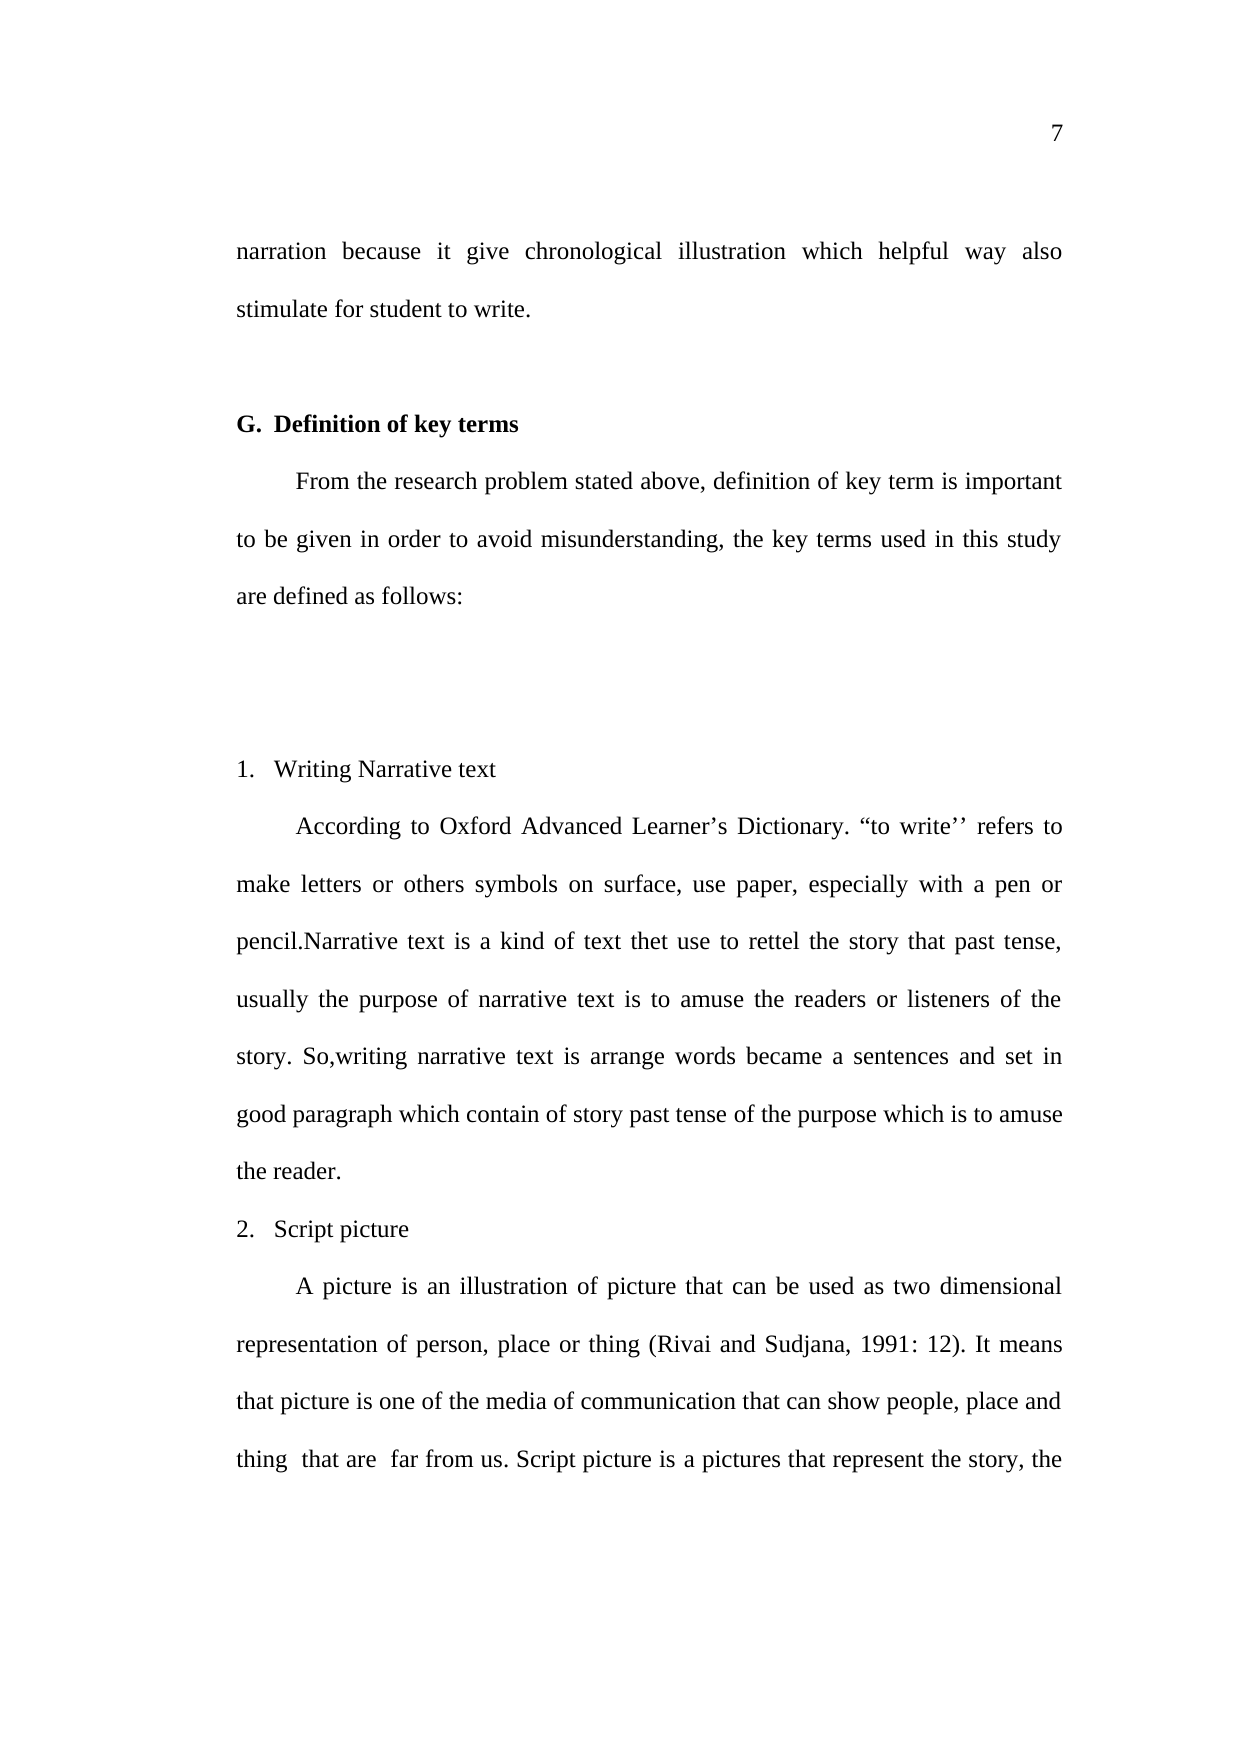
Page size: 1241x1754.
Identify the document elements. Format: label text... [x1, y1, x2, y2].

list Writing Narrative text [236, 754, 1063, 782]
list Script picture [236, 1214, 1063, 1242]
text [236, 236, 1063, 322]
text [236, 1271, 1063, 1472]
text From the research problem stated above, definition of key term is important to be given in order to avoid misunderstanding, the key terms used in this study are defined as follows: [236, 466, 1063, 610]
list Definition of key terms [236, 409, 1063, 437]
text According to Oxford Advanced Learner’s Dictionary. “to write’’ refers to make letters or others symbols on surface, use paper, especially with a pen or pencil.Narrative text is a kind of text thet use to rettel the story that past tense, usually the purpose of narrative text is to amuse the readers or listeners of the story. So,writing narrative text is arrange words became a sentences and set in good paragraph which contain of story past tense of the purpose which is to amuse the reader. [236, 811, 1063, 1185]
